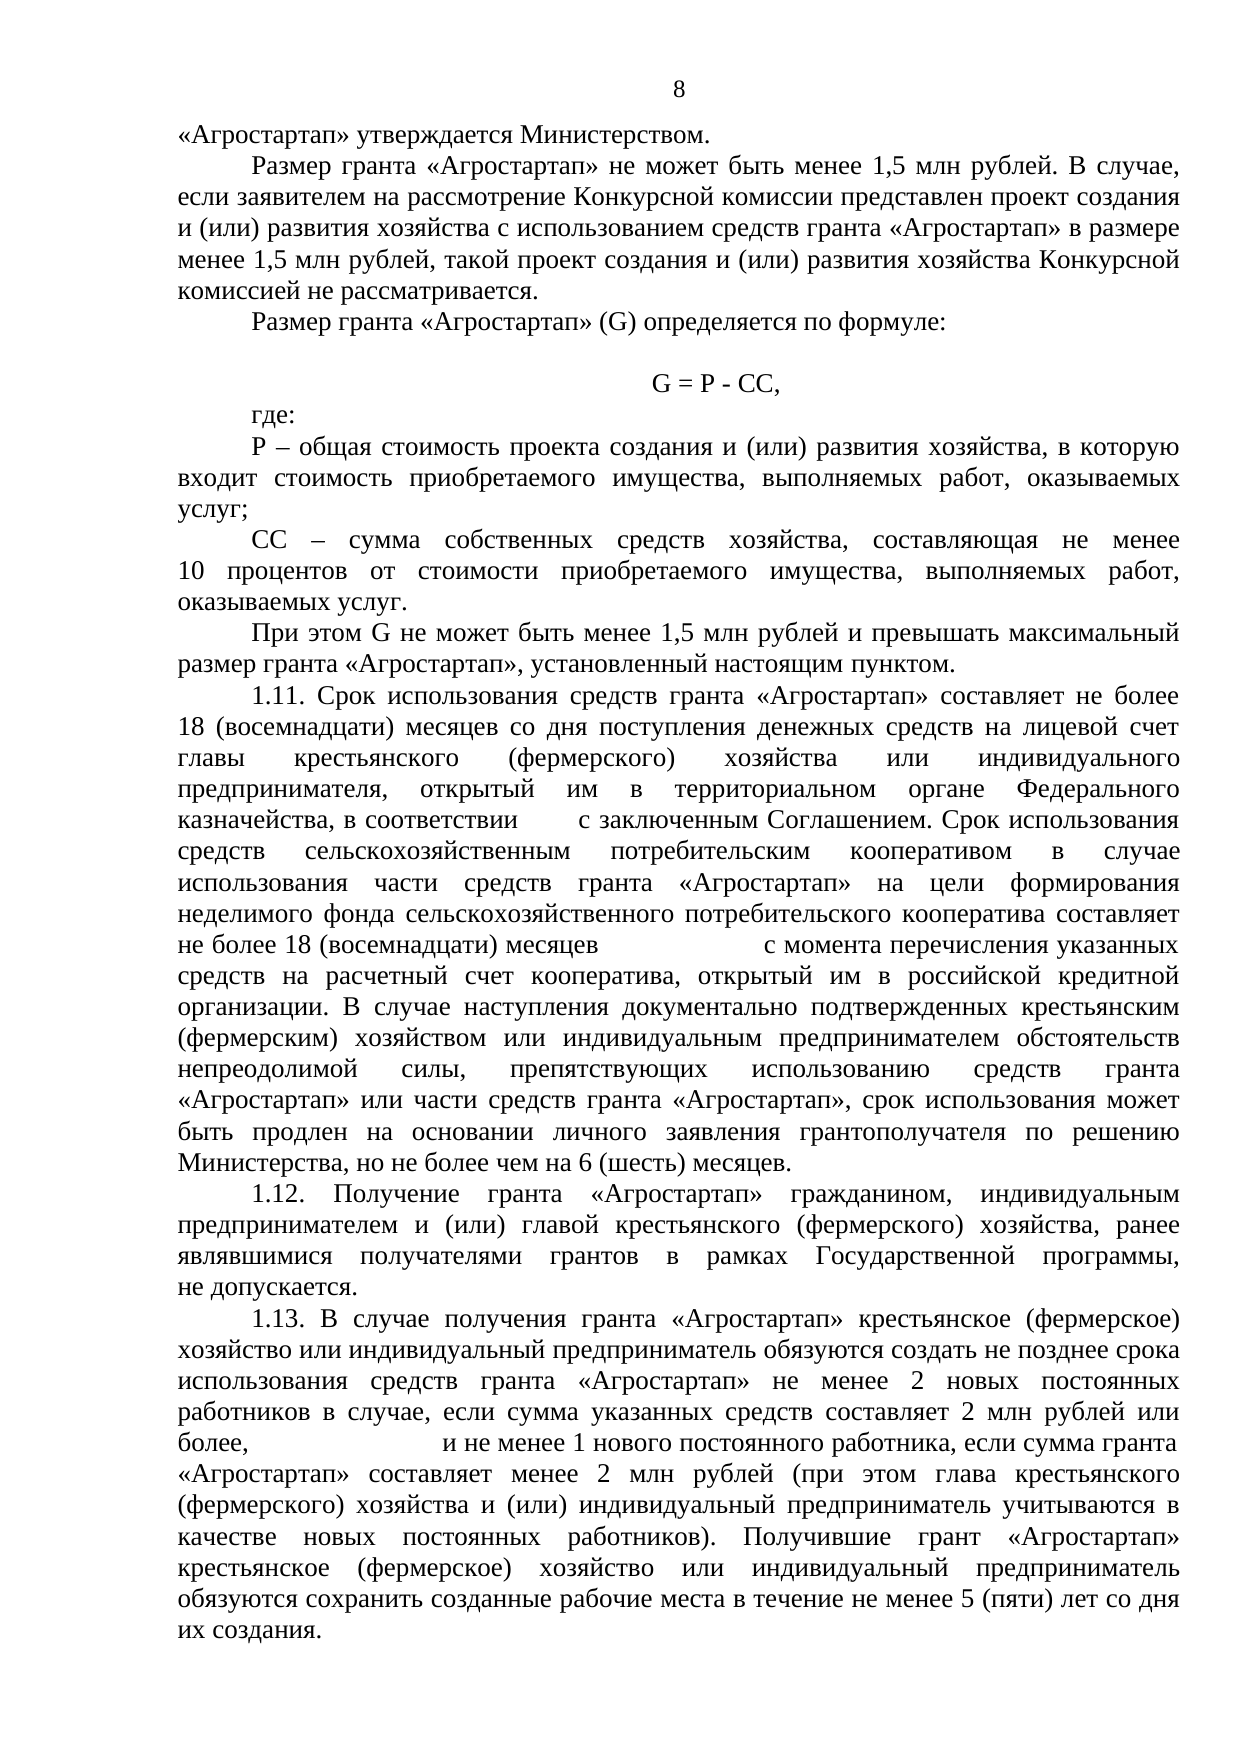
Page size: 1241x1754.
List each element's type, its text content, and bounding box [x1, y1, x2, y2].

text CC – сумма собственных средств хозяйства, составляющая не менее 10 процентов от стоимости приобретаемого имущества, выполняемых работ, оказываемых услуг. [177, 523, 1181, 616]
text Размер гранта «Агростартап» не может быть менее 1,5 млн рублей. В случае, если заявителем на рассмотрение Конкурсной комиссии представлен проект создания и (или) развития хозяйства с использованием средств гранта «Агростартап» в размере менее 1,5 млн рублей, такой проект создания и (или) развития хозяйства Конкурсной комиссией не рассматривается. [177, 149, 1181, 305]
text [177, 118, 1181, 149]
text 1.12. Получение гранта «Агростартап» гражданином, индивидуальным предпринимателем и (или) главой крестьянского (фермерского) хозяйства, ранее являвшимися получателями грантов в рамках Государственной программы, не допускается. [177, 1177, 1181, 1302]
text Размер гранта «Агростартап» (G) определяется по формуле: [177, 305, 1181, 336]
text где: [177, 398, 1181, 429]
text При этом G не может быть менее 1,5 млн рублей и превышать максимальный размер гранта «Агростартап», установленный настоящим пунктом. [177, 616, 1181, 679]
text 1.13. В случае получения гранта «Агростартап» крестьянское (фермерское) хозяйство или индивидуальный предприниматель обязуются создать не позднее срока использования средств гранта «Агростартап» не менее 2 новых постоянных работников в случае, если сумма указанных средств составляет 2 млн рублей или более, и не менее 1 нового постоянного работника, если сумма гранта «Агростартап» составляет менее 2 млн рублей (при этом глава крестьянского (фермерского) хозяйства и (или) индивидуальный предприниматель учитываются в качестве новых постоянных работников). Получившие грант «Агростартап» крестьянское (фермерское) хозяйство или индивидуальный предприниматель обязуются сохранить созданные рабочие места в течение не менее 5 (пяти) лет со дня их создания. [177, 1302, 1181, 1644]
text G = P - CC, [177, 367, 1181, 398]
text 1.11. Срок использования средств гранта «Агростартап» составляет не более 18 (восемнадцати) месяцев со дня поступления денежных средств на лицевой счет главы крестьянского (фермерского) хозяйства или индивидуального предпринимателя, открытый им в территориальном органе Федерального казначейства, в соответствии с заключенным Соглашением. Срок использования средств сельскохозяйственным потребительским кооперативом в случае использования части средств гранта «Агростартап» на цели формирования неделимого фонда сельскохозяйственного потребительского кооператива составляет не более 18 (восемнадцати) месяцев с момента перечисления указанных средств на расчетный счет кооператива, открытый им в российской кредитной организации. В случае наступления документально подтвержденных крестьянским (фермерским) хозяйством или индивидуальным предпринимателем обстоятельств непреодолимой силы, препятствующих использованию средств гранта «Агростартап» или части средств гранта «Агростартап», срок использования может быть продлен на основании личного заявления грантополучателя по решению Министерства, но не более чем на 6 (шесть) месяцев. [177, 679, 1181, 1177]
text P – общая стоимость проекта создания и (или) развития хозяйства, в которую входит стоимость приобретаемого имущества, выполняемых работ, оказываемых услуг; [177, 429, 1181, 523]
